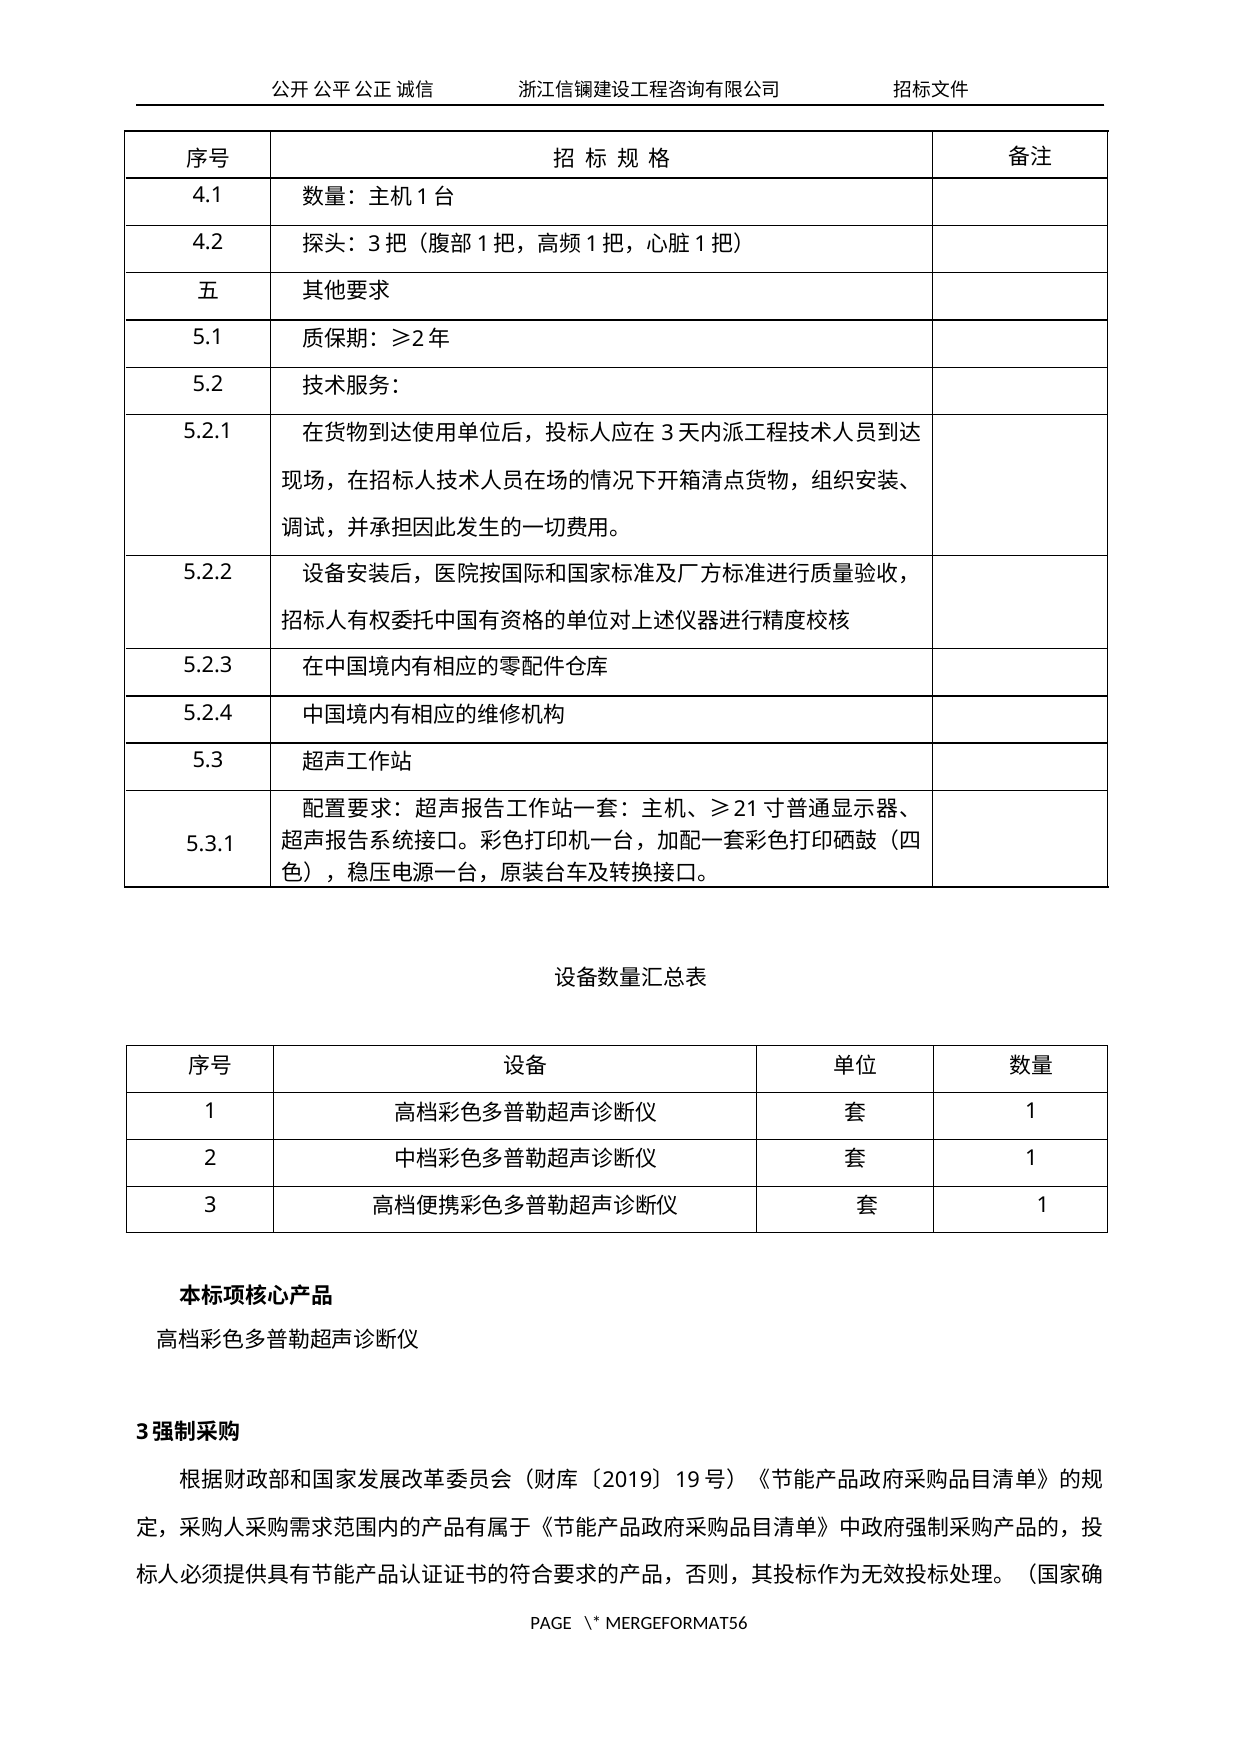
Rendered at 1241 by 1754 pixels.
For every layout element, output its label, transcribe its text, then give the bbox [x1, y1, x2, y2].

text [136, 1462, 1104, 1589]
table_cell 2 [127, 1140, 273, 1186]
table_cell [933, 179, 1107, 224]
table_cell 4.1 [125, 178, 270, 224]
table_cell 质保期：≥2年 [271, 321, 932, 366]
table_cell 五 [125, 273, 270, 319]
table_cell 套 [757, 1140, 933, 1186]
subtitle 3强制采购 [136, 1414, 1104, 1446]
table_cell 5.2.1 [125, 415, 270, 554]
table_cell 数量：主机1台 [271, 179, 932, 224]
table_cell 在中国境内有相应的零配件仓库 [271, 649, 932, 695]
table_cell 超声工作站 [271, 744, 932, 789]
table_cell 5.2.3 [125, 649, 270, 695]
table_cell 套 [757, 1093, 933, 1139]
table_header 数量 [934, 1046, 1107, 1092]
table_cell [933, 415, 1107, 554]
table_cell 1 [934, 1093, 1107, 1139]
table_cell 5.2.4 [125, 696, 270, 742]
table_cell [933, 273, 1107, 319]
table_cell [933, 556, 1107, 648]
table_cell 探头：3把（腹部1把，高频1把，心脏1把） [271, 226, 932, 272]
table_header 设备 [274, 1046, 756, 1092]
table_cell 5.2 [125, 368, 270, 414]
table_cell 高档便携彩色多普勒超声诊断仪 [274, 1187, 756, 1232]
table_cell 1 [934, 1187, 1107, 1232]
text 高档彩色多普勒超声诊断仪 [136, 1322, 1104, 1354]
table_cell [933, 744, 1107, 789]
table_cell 1 [934, 1140, 1107, 1186]
table_header 序号 [125, 132, 270, 177]
table_cell [933, 697, 1107, 742]
table_cell 高档彩色多普勒超声诊断仪 [274, 1093, 756, 1139]
table_cell 5.3 [125, 743, 270, 789]
table_cell 5.3.1 [125, 791, 270, 886]
table_cell [933, 321, 1107, 366]
table_cell 4.2 [125, 226, 270, 272]
table_cell 1 [127, 1093, 273, 1139]
table_cell 在货物到达使用单位后，投标人应在3天内派工程技术人员到达现场，在招标人技术人员在场的情况下开箱清点货物，组织安装、调试，并承担因此发生的一切费用。 [271, 415, 932, 554]
table_cell 中档彩色多普勒超声诊断仪 [274, 1140, 756, 1186]
table_header 备注 [933, 132, 1107, 177]
table_cell 其他要求 [271, 273, 932, 319]
table_header 招 标 规 格 [271, 132, 932, 177]
table_header 单位 [757, 1046, 933, 1092]
text 设备数量汇总表 [136, 960, 1104, 992]
table_cell 3 [127, 1187, 273, 1232]
table_cell 中国境内有相应的维修机构 [271, 697, 932, 742]
text 本标项核心产品 [136, 1278, 1104, 1310]
table_cell [933, 368, 1107, 414]
table_cell 套 [757, 1187, 933, 1232]
table_cell [933, 226, 1107, 272]
table_cell 配置要求：超声报告工作站一套：主机、≥21寸普通显示器、超声报告系统接口。彩色打印机一台，加配一套彩色打印硒鼓（四色），稳压电源一台，原装台车及转换接口。 [271, 791, 932, 886]
table_cell 设备安装后，医院按国际和国家标准及厂方标准进行质量验收，招标人有权委托中国有资格的单位对上述仪器进行精度校核 [271, 556, 932, 648]
table_cell 5.2.2 [125, 556, 270, 648]
table_cell 5.1 [125, 320, 270, 366]
table_cell [933, 791, 1107, 886]
table_cell [933, 649, 1107, 695]
table_cell 技术服务： [271, 368, 932, 414]
table_header 序号 [127, 1046, 273, 1092]
